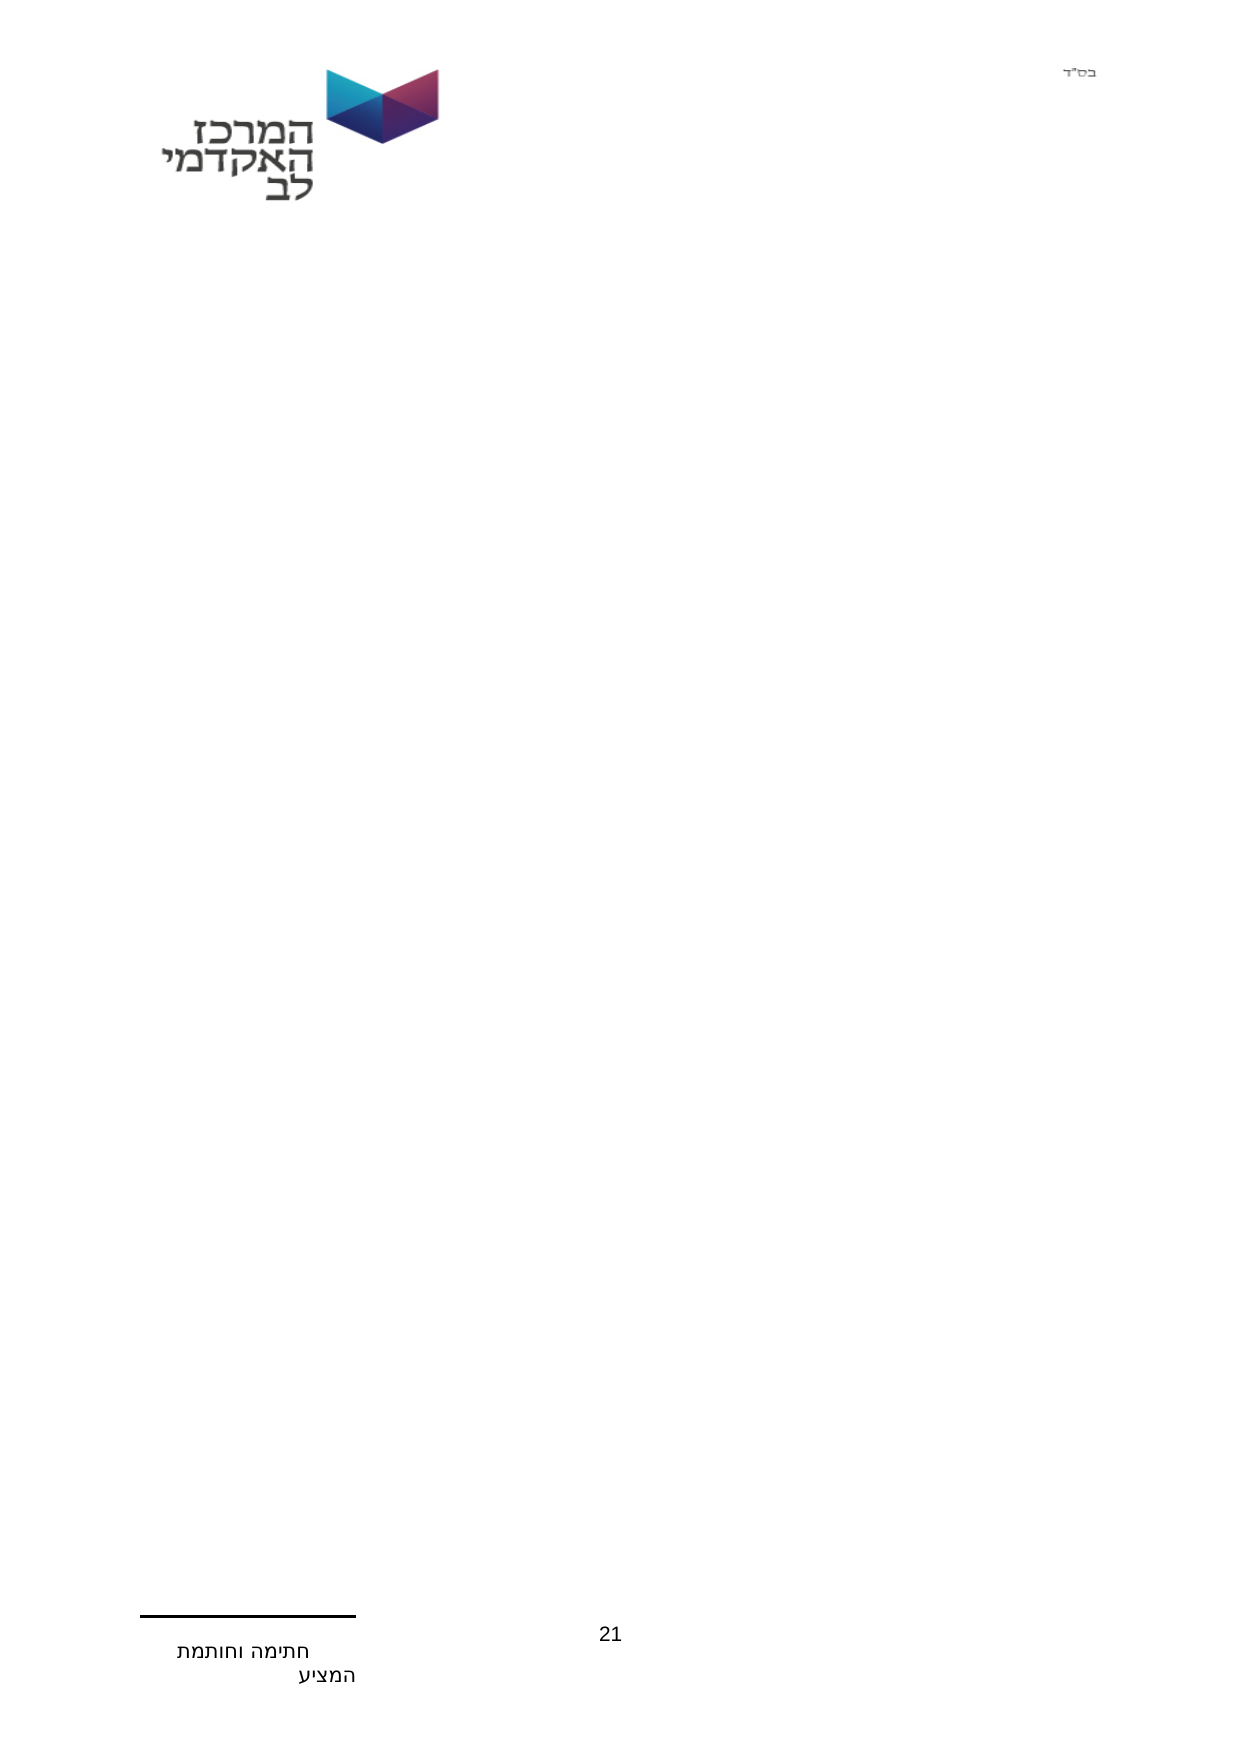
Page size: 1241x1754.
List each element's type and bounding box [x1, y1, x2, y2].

picture [85, 9, 1175, 220]
